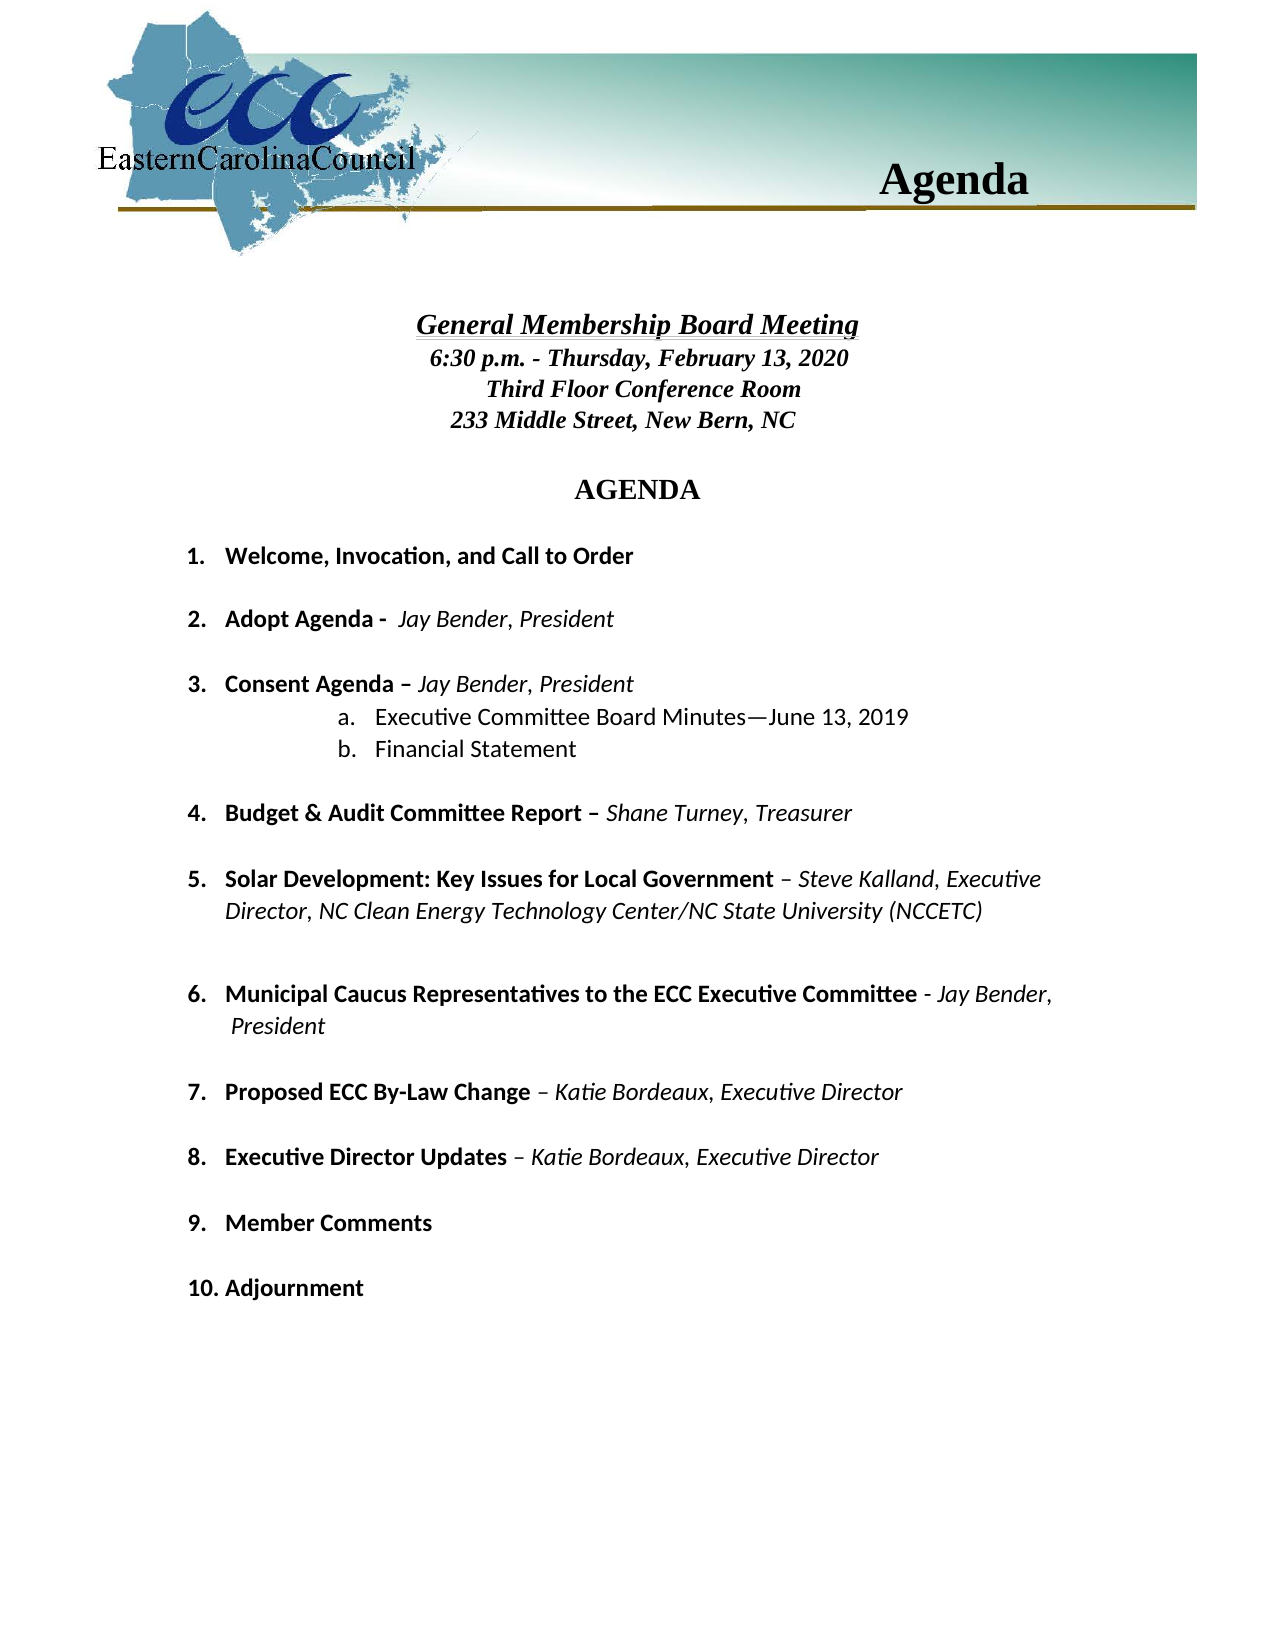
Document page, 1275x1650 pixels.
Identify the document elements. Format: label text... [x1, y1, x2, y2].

list Member Comments [187, 1207, 1125, 1237]
text 233 Middle Street, New Bern, NC [451, 405, 1125, 433]
list Executive Committee Board Minutes—June 13, 2019 [337, 701, 1046, 731]
text President [150, 1010, 1125, 1041]
list Proposed ECC By-Law Change – Katie Bordeaux, Executive Director [187, 1076, 1125, 1106]
text Third Floor Conference Room [405, 374, 876, 403]
text General Membership Board Meeting [150, 307, 1125, 341]
list Consent Agenda – Jay Bender, President [187, 668, 1125, 699]
picture [4, 3, 1271, 257]
list Financial Statement [337, 733, 1046, 763]
list Adjournment [187, 1272, 1125, 1303]
text Director, NC Clean Energy Technology Center/NC State University (NCCETC) [150, 895, 1125, 926]
subtitle AGENDA [150, 472, 1125, 506]
list Adopt Agenda - Jay Bender, President [187, 604, 1125, 634]
list Welcome, Invocation, and Call to Order [186, 540, 1125, 570]
list Municipal Caucus Representatives to the ECC Executive Committee - Jay Bender, [187, 978, 1125, 1008]
list Budget & Audit Committee Report – Shane Turney, Treasurer [187, 797, 1125, 828]
list Executive Director Updates – Katie Bordeaux, Executive Director [187, 1141, 1125, 1172]
list Solar Development: Key Issues for Local Government – Steve Kalland, Executive [187, 863, 1125, 893]
text 6:30 p.m. - Thursday, February 13, 2020 [405, 343, 876, 372]
